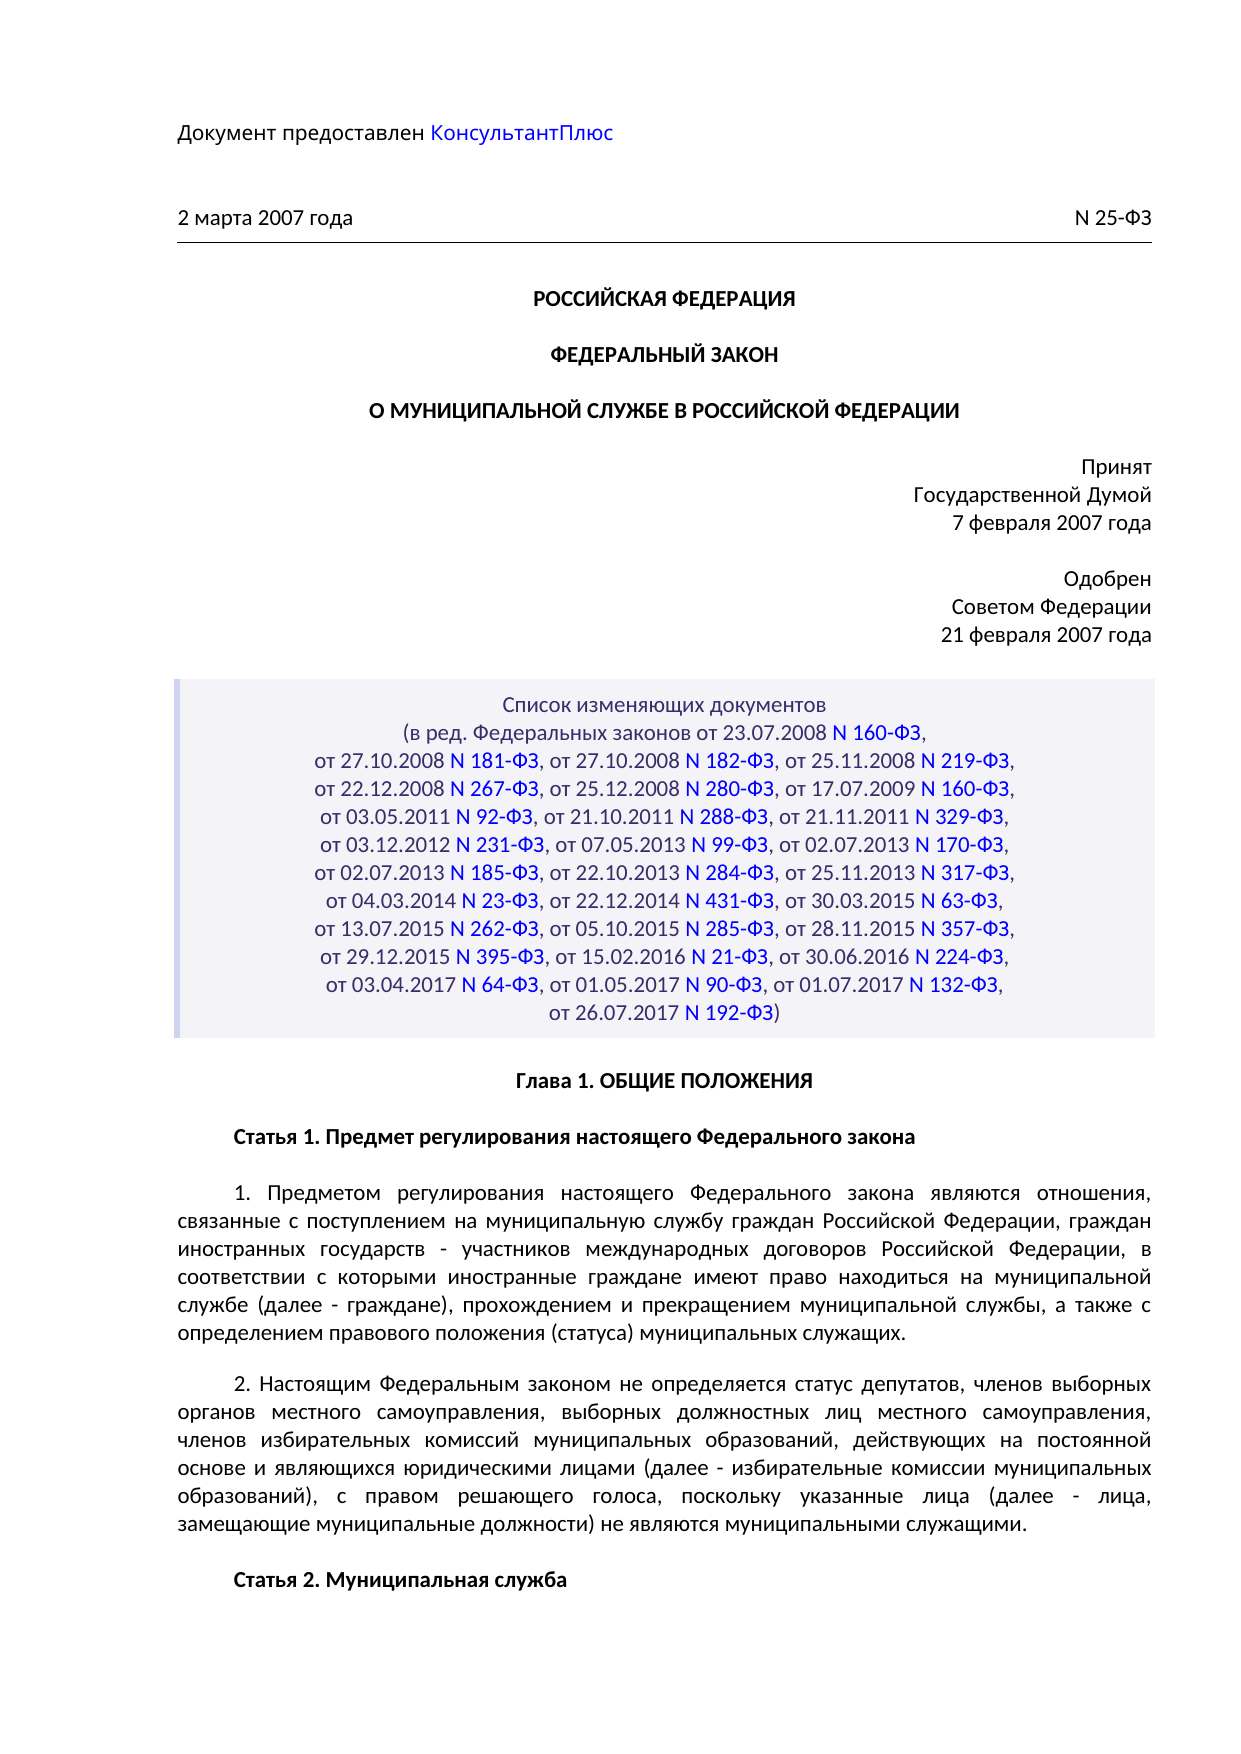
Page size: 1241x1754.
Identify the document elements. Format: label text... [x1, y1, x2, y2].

text Принят [177, 452, 1152, 480]
text Государственной Думой [177, 480, 1152, 508]
text 1. Предметом регулирования настоящего Федерального закона являются отношения, связанные с поступлением на муниципальную службу граждан Российской Федерации, граждан иностранных государств - участников международных договоров Российской Федерации, в соответствии с которыми иностранные граждане имеют право находиться на муниципальной службе (далее - граждане), прохождением и прекращением муниципальной службы, а также с определением правового положения (статуса) муниципальных служащих. [177, 1178, 1152, 1347]
table_header Список изменяющих документов (в ред. Федеральных законов от 23.07.2008 N 160-ФЗ, от 27.10.2008 N 181-ФЗ, от 27.10.2008 N 182-ФЗ, от 25.11.2008 N 219-ФЗ, от 22.12.2008 N 267-ФЗ, от 25.12.2008 N 280-ФЗ, от 17.07.2009 N 160-ФЗ, от 03.05.2011 N 92-ФЗ, от 21.10.2011 N 288-ФЗ, от 21.11.2011 N 329-ФЗ, от 03.12.2012 N 231-ФЗ, от 07.05.2013 N 99-ФЗ, от 02.07.2013 N 170-ФЗ, от 02.07.2013 N 185-ФЗ, от 22.10.2013 N 284-ФЗ, от 25.11.2013 N 317-ФЗ, от 04.03.2014 N 23-ФЗ, от 22.12.2014 N 431-ФЗ, от 30.03.2015 N 63-ФЗ, от 13.07.2015 N 262-ФЗ, от 05.10.2015 N 285-ФЗ, от 28.11.2015 N 357-ФЗ, от 29.12.2015 N 395-ФЗ, от 15.02.2016 N 21-ФЗ, от 30.06.2016 N 224-ФЗ, от 03.04.2017 N 64-ФЗ, от 01.05.2017 N 90-ФЗ, от 01.07.2017 N 132-ФЗ, от 26.07.2017 N 192-ФЗ) [180, 679, 1149, 1038]
title О МУНИЦИПАЛЬНОЙ СЛУЖБЕ В РОССИЙСКОЙ ФЕДЕРАЦИИ [177, 396, 1152, 424]
title ФЕДЕРАЛЬНЫЙ ЗАКОН [177, 340, 1152, 368]
text Советом Федерации [177, 592, 1152, 620]
title Статья 2. Муниципальная служба [177, 1566, 1152, 1594]
text 2. Настоящим Федеральным законом не определяется статус депутатов, членов выборных органов местного самоуправления, выборных должностных лиц местного самоуправления, членов избирательных комиссий муниципальных образований, действующих на постоянной основе и являющихся юридическими лицами (далее - избирательные комиссии муниципальных образований), с правом решающего голоса, поскольку указанные лица (далее - лица, замещающие муниципальные должности) не являются муниципальными служащими. [177, 1369, 1152, 1538]
title Глава 1. ОБЩИЕ ПОЛОЖЕНИЯ [177, 1066, 1152, 1094]
table_header N 25-ФЗ [664, 203, 1152, 231]
title РОССИЙСКАЯ ФЕДЕРАЦИЯ [177, 284, 1152, 312]
text 7 февраля 2007 года [177, 508, 1152, 536]
text 21 февраля 2007 года [177, 620, 1152, 648]
title Документ предоставлен КонсультантПлюс [177, 118, 1152, 175]
text Одобрен [177, 564, 1152, 592]
table_header 2 марта 2007 года [177, 203, 664, 231]
title Статья 1. Предмет регулирования настоящего Федерального закона [177, 1122, 1152, 1150]
